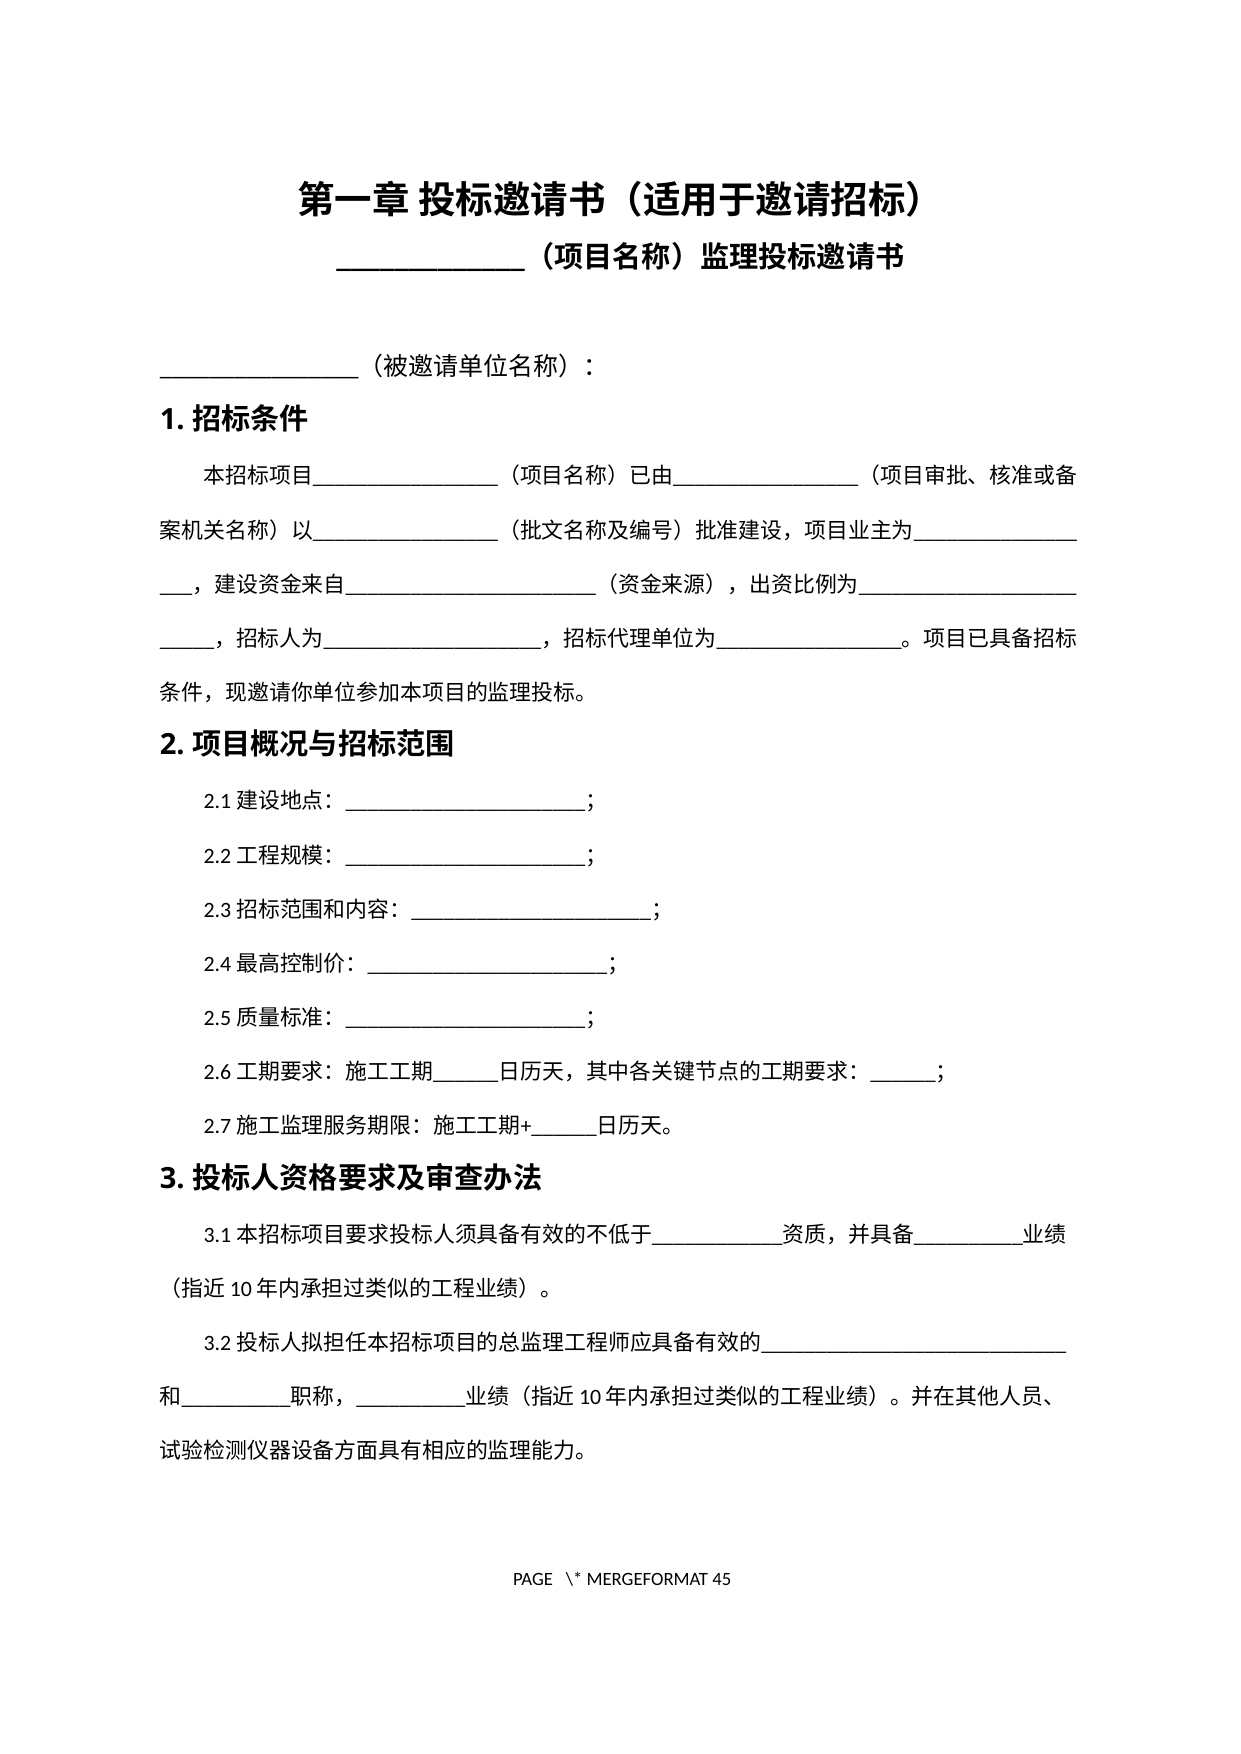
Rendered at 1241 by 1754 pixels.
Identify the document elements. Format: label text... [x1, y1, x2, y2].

subtitle 第一章 投标邀请书（适用于邀请招标） [159, 164, 1081, 224]
text 2.3 招标范围和内容：______________________； [159, 874, 1081, 928]
text 3.1 本招标项目要求投标人须具备有效的不低于____________资质，并具备__________业绩（指近10年内承担过类似的工程业绩）。 [159, 1199, 1081, 1307]
text ________________（被邀请单位名称）： [159, 332, 1081, 386]
subtitle 3. 投标人资格要求及审查办法 [159, 1145, 1081, 1199]
subtitle 1. 招标条件 [159, 386, 1081, 441]
subtitle 2. 项目概况与招标范围 [159, 711, 1081, 766]
text 2.4 最高控制价：______________________； [159, 928, 1081, 982]
text 2.7 施工监理服务期限：施工工期+______日历天。 [159, 1091, 1081, 1145]
text 2.5 质量标准：______________________； [159, 982, 1081, 1036]
text 2.6 工期要求：施工工期______日历天，其中各关键节点的工期要求：______； [159, 1036, 1081, 1091]
text 2.2 工程规模：______________________； [159, 820, 1081, 874]
text 本招标项目_________________（项目名称）已由_________________（项目审批、核准或备案机关名称）以_________________（批文名称及编号）批准建设，项目业主为__________________，建设资金来自_______________________（资金来源），出资比例为_________________________，招标人为____________________，招标代理单位为_________________。项目已具备招标条件，现邀请你单位参加本项目的监理投标。 [159, 441, 1081, 711]
text 2.1 建设地点：______________________； [159, 766, 1081, 820]
text _____________（项目名称）监理投标邀请书 [159, 224, 1081, 278]
text 3.2 投标人拟担任本招标项目的总监理工程师应具备有效的____________________________和__________职称，__________业绩（指近10年内承担过类似的工程业绩）。并在其他人员、试验检测仪器设备方面具有相应的监理能力。 [159, 1307, 1081, 1470]
